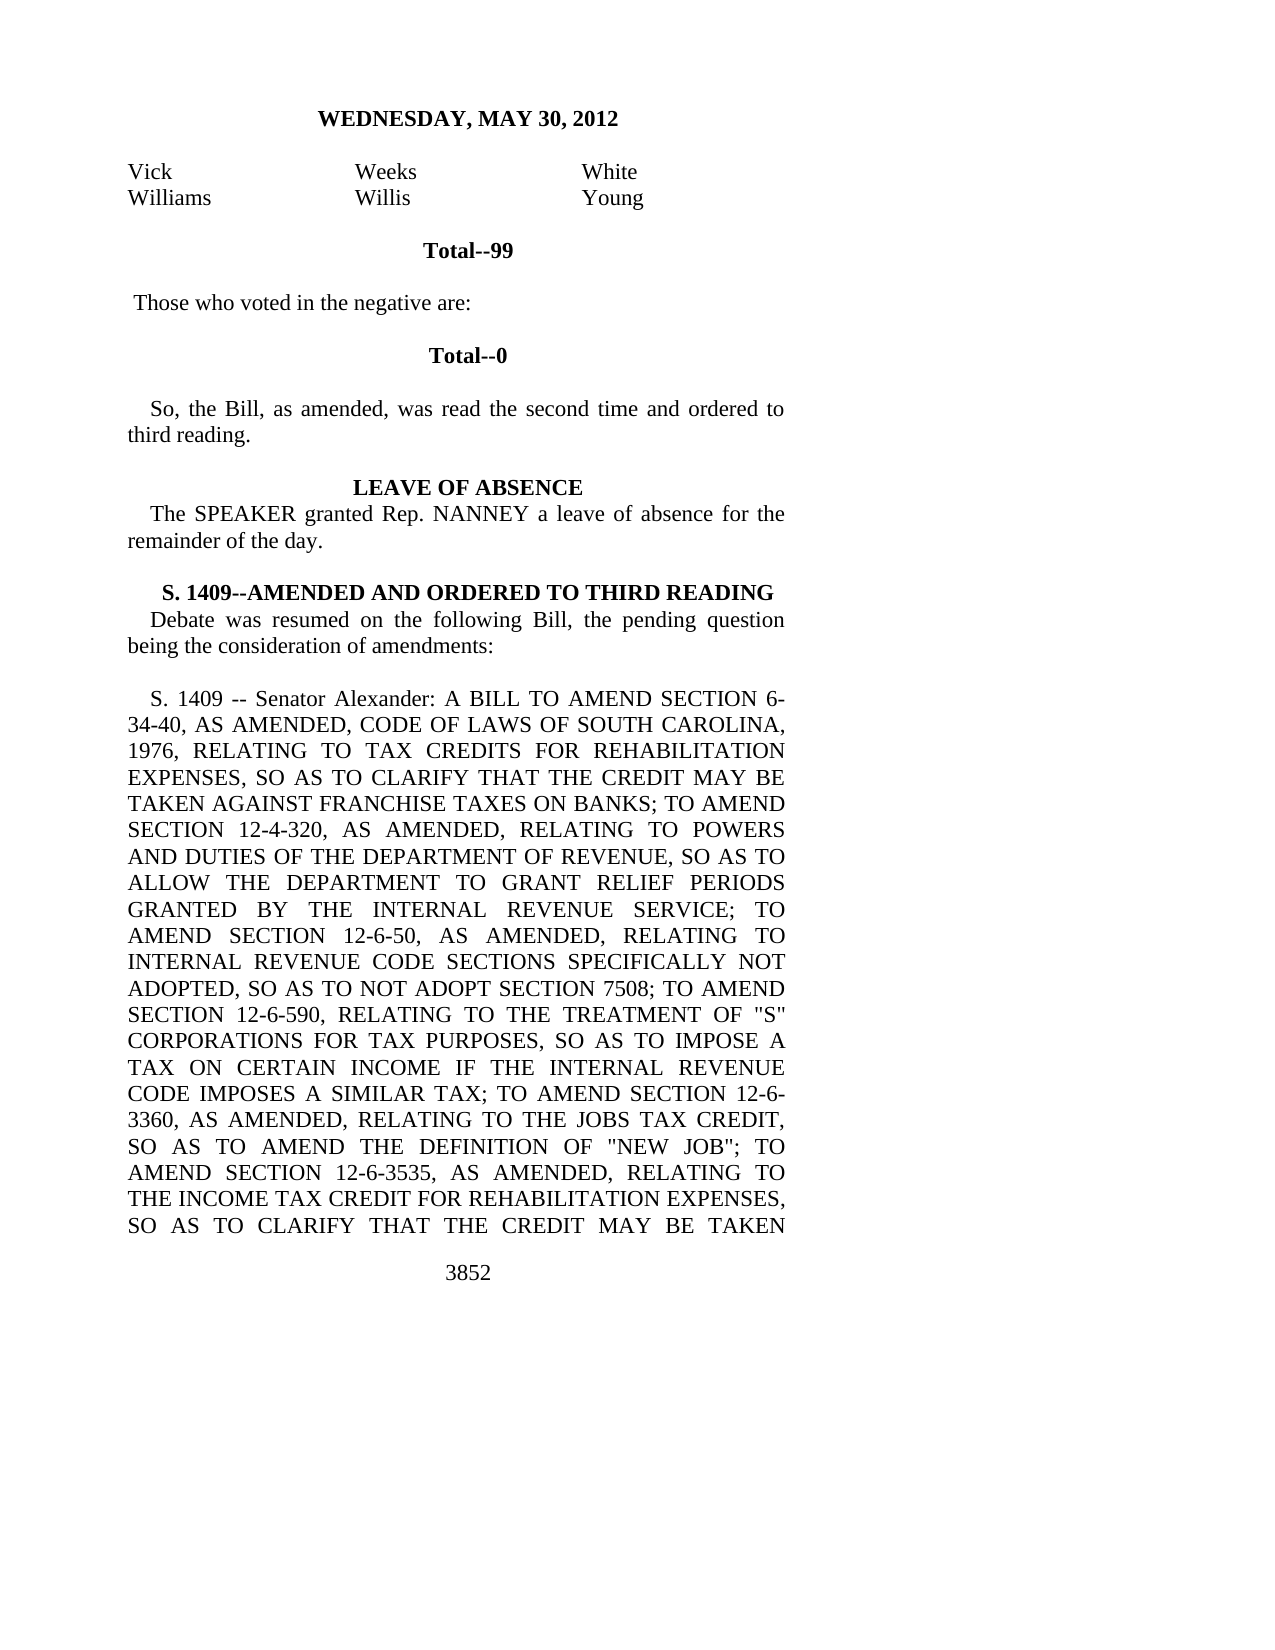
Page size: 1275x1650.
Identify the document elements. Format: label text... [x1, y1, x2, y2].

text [127, 685, 786, 1238]
text Debate was resumed on the following Bill, the pending question being the consideration of amendments: [127, 606, 786, 658]
text S. 1409--AMENDED AND ORDERED TO THIRD READING [127, 579, 786, 606]
text LEAVE OF ABSENCE [127, 474, 786, 500]
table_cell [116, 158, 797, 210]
text Total--99 [127, 237, 786, 263]
text Those who voted in the negative are: [127, 289, 786, 316]
text So, the Bill, as amended, was read the second time and ordered to third reading. [127, 395, 786, 448]
text The SPEAKER granted Rep. NANNEY a leave of absence for the remainder of the day. [127, 500, 786, 553]
text Total--0 [127, 342, 786, 368]
